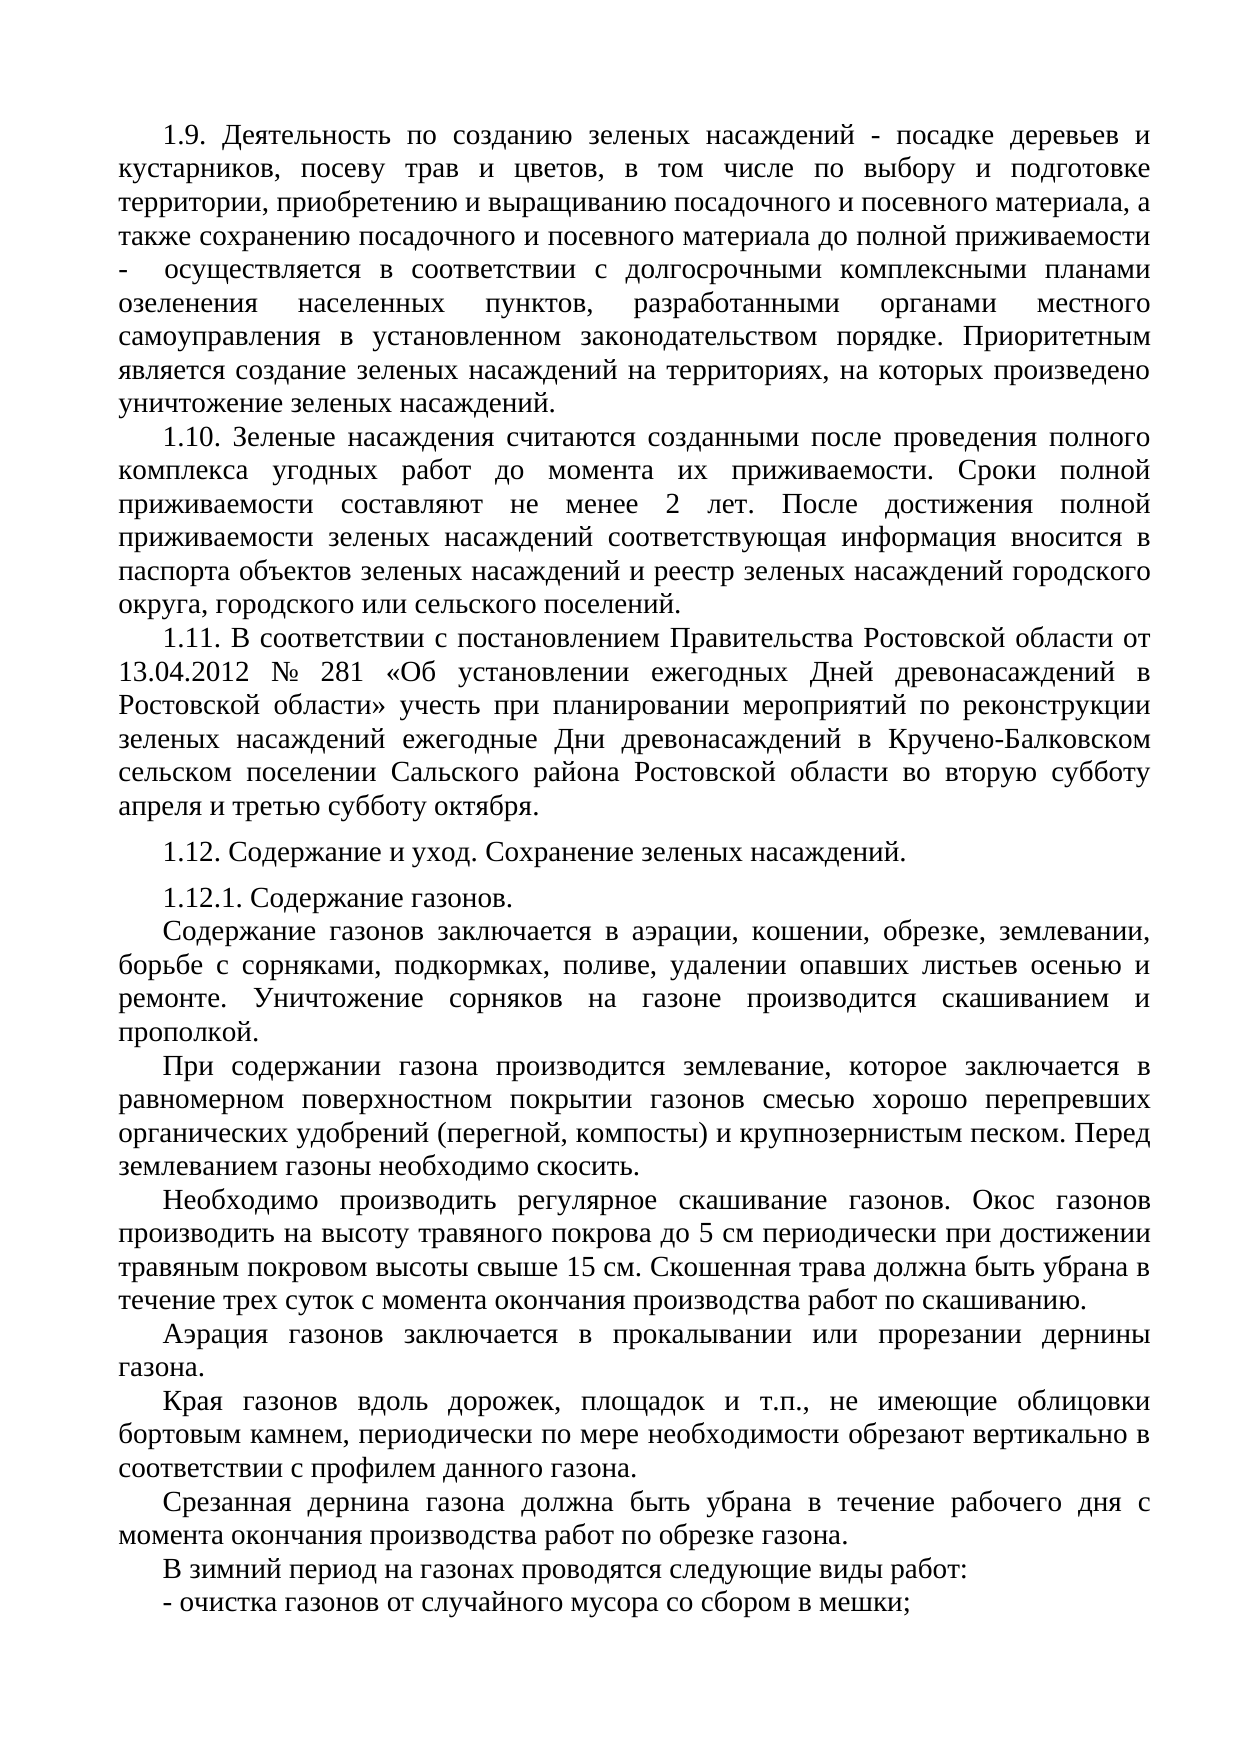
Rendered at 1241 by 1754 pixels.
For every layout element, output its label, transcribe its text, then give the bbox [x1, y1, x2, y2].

text При содержании газона производится землевание, которое заключается в равномерном поверхностном покрытии газонов смесью хорошо перепревших органических удобрений (перегной, компосты) и крупнозернистым песком. Перед землеванием газоны необходимо скосить. [118, 1048, 1152, 1182]
text Содержание газонов заключается в аэрации, кошении, обрезке, землевании, борьбе с сорняками, подкормках, поливе, удалении опавших листьев осенью и ремонте. Уничтожение сорняков на газоне производится скашиванием и прополкой. [118, 913, 1152, 1048]
text Края газонов вдоль дорожек, площадок и т.п., не имеющие облицовки бортовым камнем, периодически по мере необходимости обрезают вертикально в соответствии с профилем данного газона. [118, 1383, 1152, 1484]
text - очистка газонов от случайного мусора со сбором в мешки; [118, 1584, 1152, 1618]
text 1.11. В соответствии с постановлением Правительства Ростовской области от 13.04.2012 № 281 «Об установлении ежегодных Дней древонасаждений в Ростовской области» учесть при планировании мероприятий по реконструкции зеленых насаждений ежегодные Дни древонасаждений в Кручено-Балковском сельском поселении Сальского района Ростовской области во вторую субботу апреля и третью субботу октября. [118, 620, 1152, 821]
text 1.12.1. Содержание газонов. [118, 880, 1152, 913]
text 1.12. Содержание и уход. Сохранение зеленых насаждений. [118, 834, 1152, 867]
text 1.9. Деятельность по созданию зеленых насаждений - посадке деревьев и кустарников, посеву трав и цветов, в том числе по выбору и подготовке территории, приобретению и выращиванию посадочного и посевного материала, а также сохранению посадочного и посевного материала до полной приживаемости - осуществляется в соответствии с долгосрочными комплексными планами озеленения населенных пунктов, разработанными органами местного самоуправления в установленном законодательством порядке. Приоритетным является создание зеленых насаждений на территориях, на которых произведено уничтожение зеленых насаждений. [118, 117, 1152, 419]
text Необходимо производить регулярное скашивание газонов. Окос газонов производить на высоту травяного покрова до 5 см периодически при достижении травяным покровом высоты свыше 15 см. Скошенная трава должна быть убрана в течение трех суток с момента окончания производства работ по скашиванию. [118, 1182, 1152, 1316]
text 1.10. Зеленые насаждения считаются созданными после проведения полного комплекса угодных работ до момента их приживаемости. Сроки полной приживаемости составляют не менее 2 лет. После достижения полной приживаемости зеленых насаждений соответствующая информация вносится в паспорта объектов зеленых насаждений и реестр зеленых насаждений городского округа, городского или сельского поселений. [118, 419, 1152, 620]
text В зимний период на газонах проводятся следующие виды работ: [118, 1551, 1152, 1584]
text Срезанная дернина газона должна быть убрана в течение рабочего дня с момента окончания производства работ по обрезке газона. [118, 1484, 1152, 1551]
text Аэрация газонов заключается в прокалывании или прорезании дернины газона. [118, 1316, 1152, 1383]
